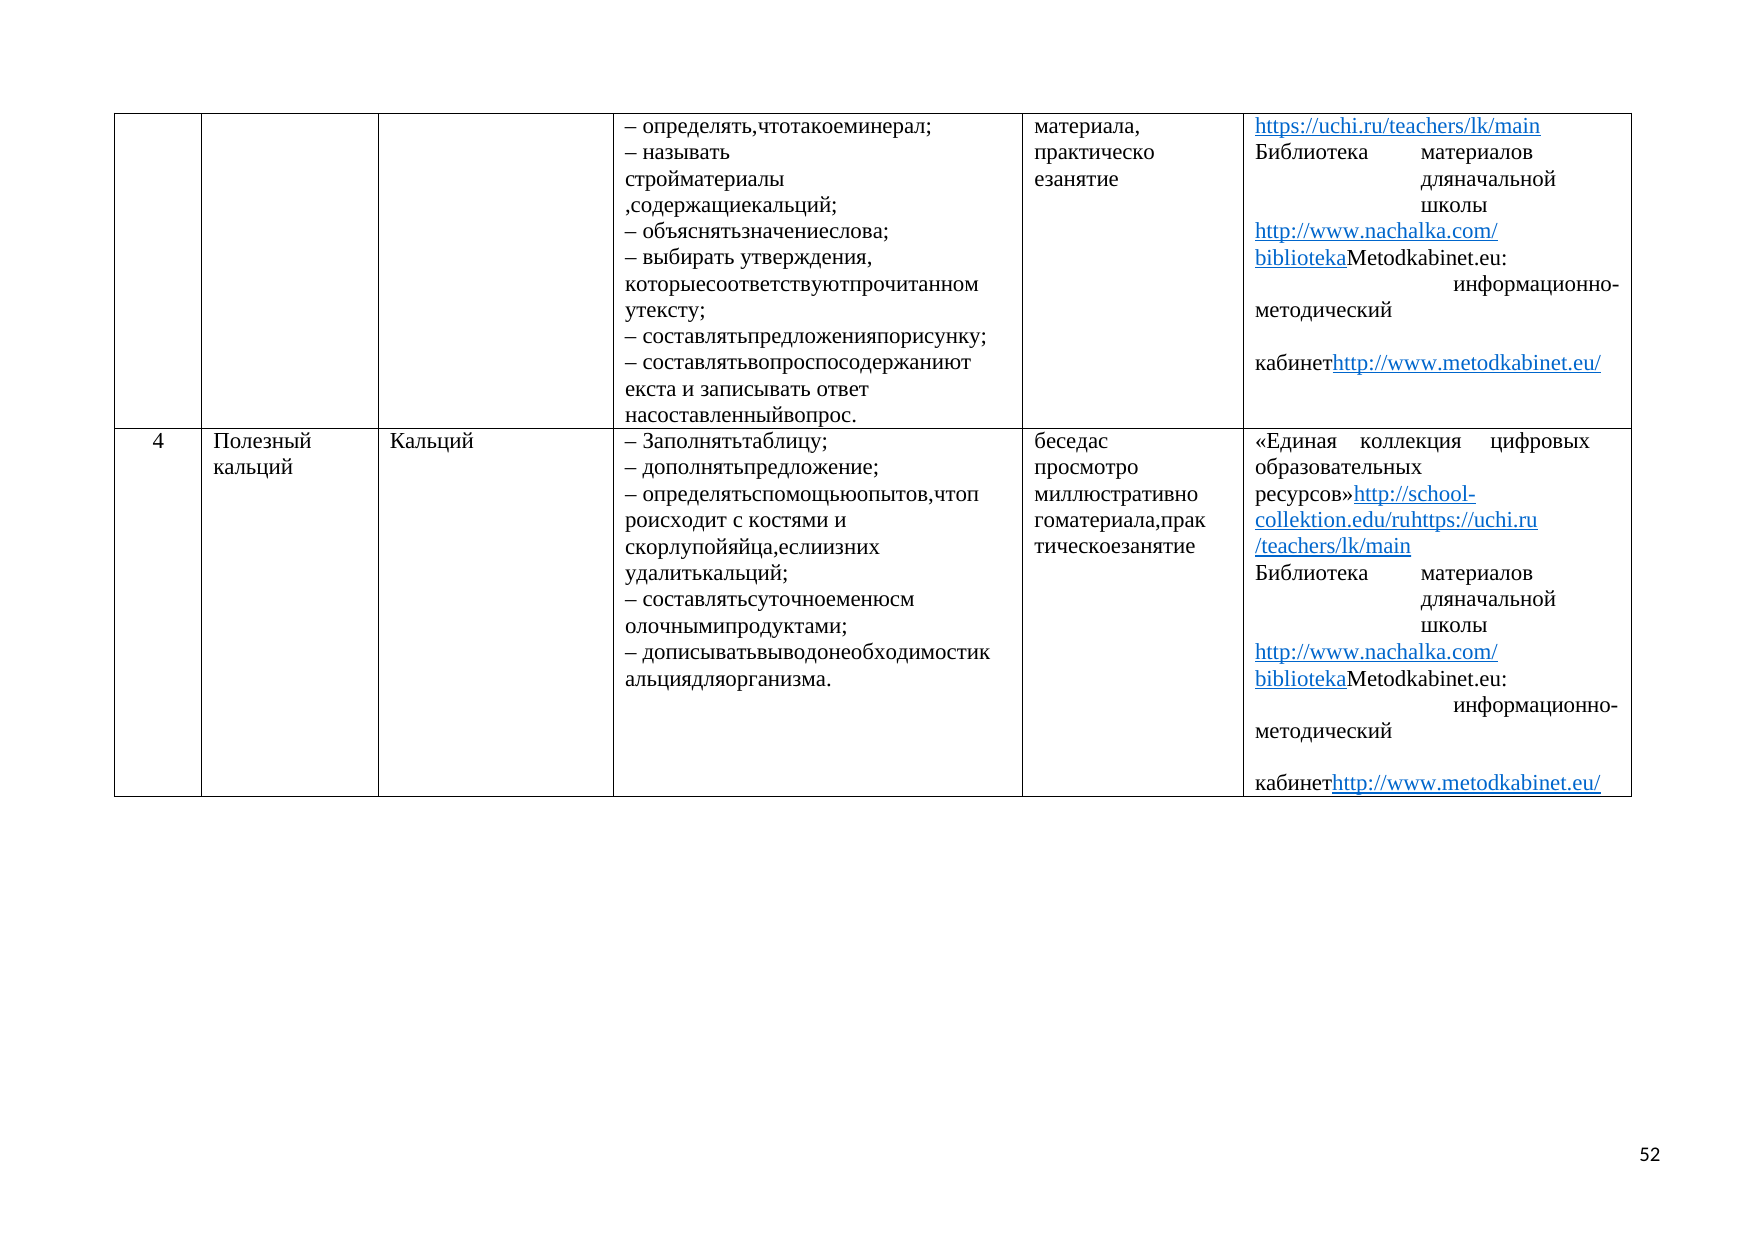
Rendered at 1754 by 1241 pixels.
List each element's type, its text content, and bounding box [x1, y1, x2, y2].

table_cell Полезный кальций [202, 429, 378, 796]
table_cell 4 [115, 429, 201, 796]
table_header определять,чтотакоеминерал; называть стройматериалы,содержащиекальций; объяснятьзначениеслова; выбирать утверждения, которыесоответствуютпрочитанномутексту; составлятьпредложенияпорисунку; составлятьвопроспосодержаниютекста и записывать ответ насоставленныйвопрос. [614, 114, 1022, 427]
table_header материала, практическоезанятие [1023, 114, 1243, 427]
table_header [115, 114, 201, 427]
table_cell беседас просмотромиллюстративногоматериала,практическоезанятие [1023, 429, 1243, 796]
table_header [379, 114, 613, 427]
table_cell Заполнятьтаблицу; дополнятьпредложение; определятьспомощьюопытов,чтопроисходит с костями и скорлупойяйца,еслиизних удалитькальций; составлятьсуточноеменюсмолочнымипродуктами; дописыватьвыводонеобходимостикальциядляорганизма. [614, 429, 1022, 796]
table_cell «Единая коллекция цифровых образовательных ресурсов»http://school-collektion.edu/ruhttps://uchi.ru/teachers/lk/main Библиотека материалов дляначальной школы http://www.nachalka.com/bibliotekaMеtodkabinet.eu: информационно- методический кабинетhttp://www.metodkabinet.eu/ [1244, 429, 1631, 796]
table_header [202, 114, 378, 427]
table_header https://uchi.ru/teachers/lk/main Библиотека материалов дляначальной школы http://www.nachalka.com/bibliotekaMеtodkabinet.eu: информационно-методический кабинетhttp://www.metodkabinet.eu/ [1244, 114, 1631, 427]
table_cell Кальций [379, 429, 613, 796]
